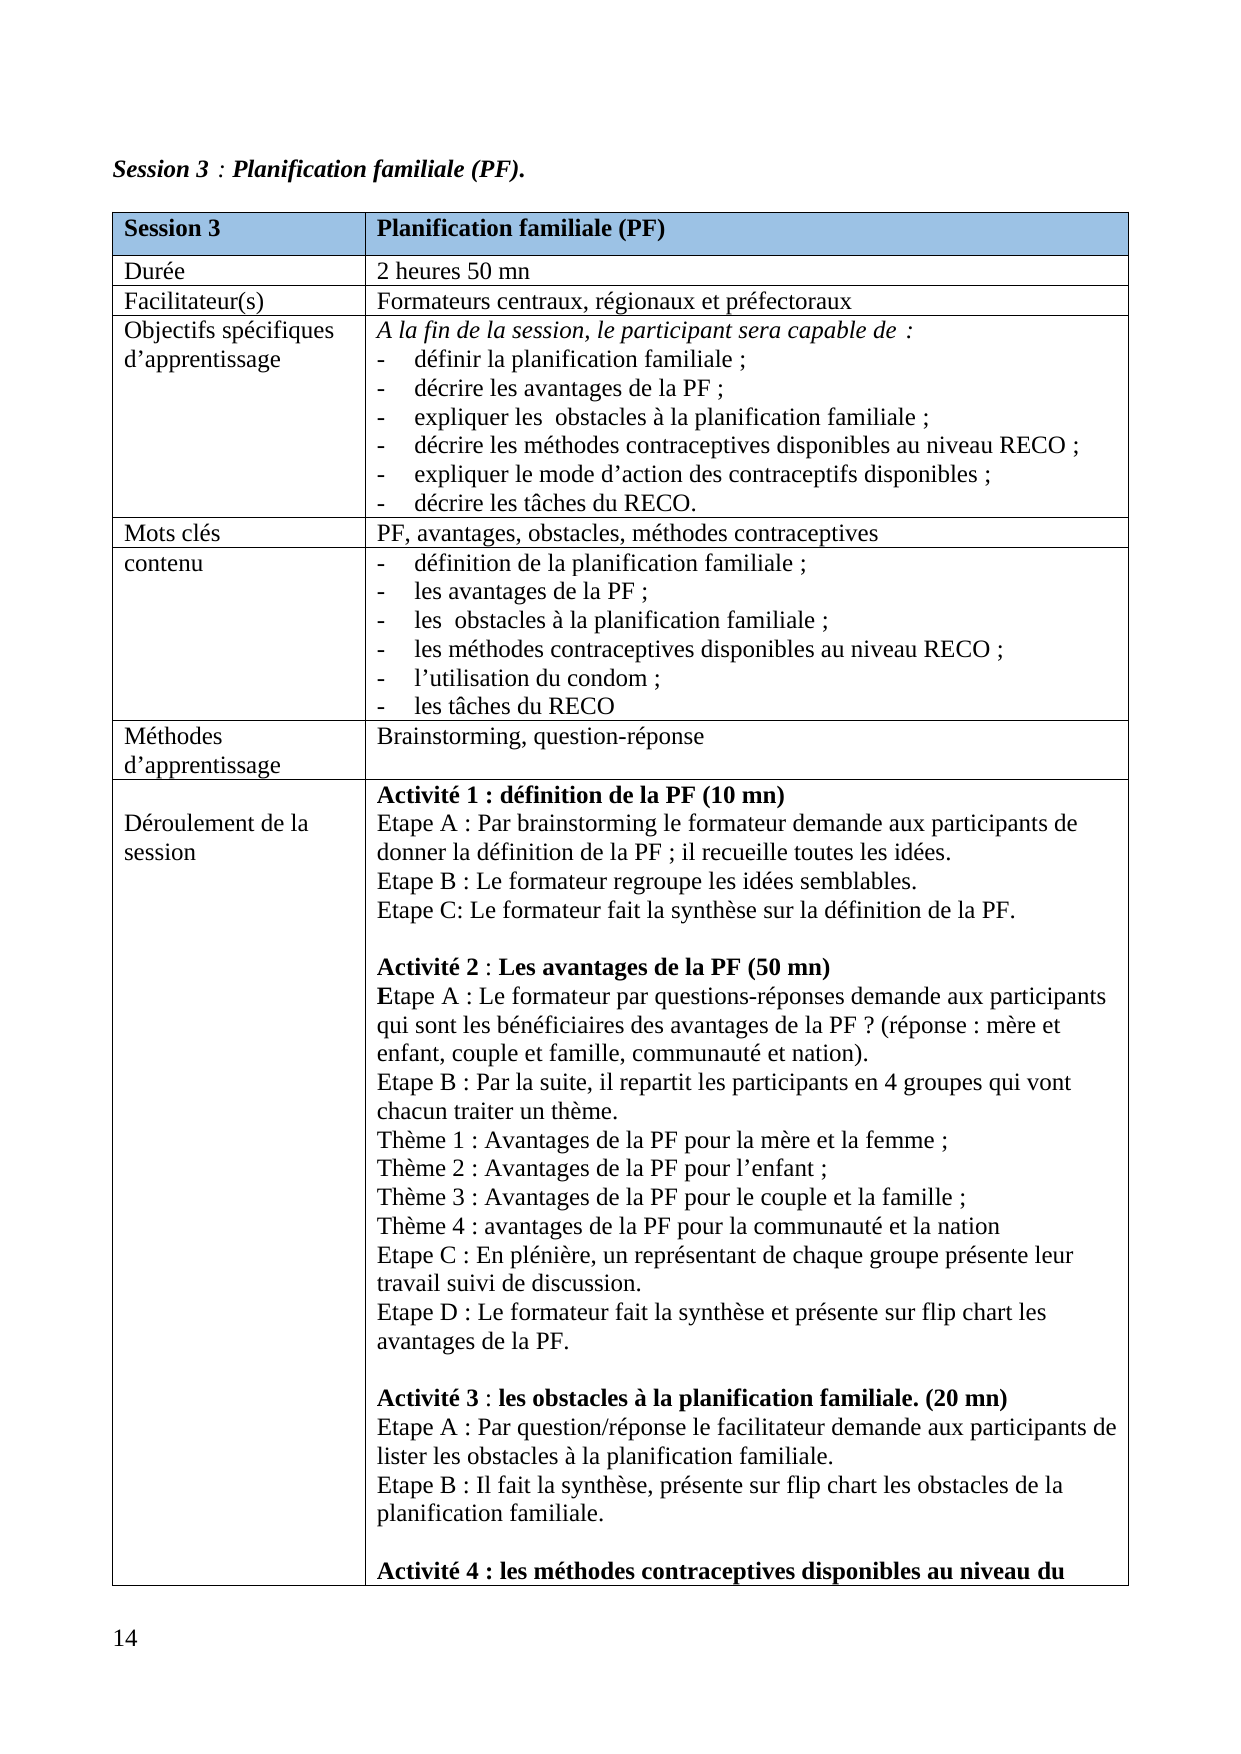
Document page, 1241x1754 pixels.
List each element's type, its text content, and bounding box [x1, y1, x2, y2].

subtitle Session 3 : Planification familiale (PF). [112, 154, 1128, 183]
table_cell Facilitateur(s) [113, 286, 365, 314]
table_cell Durée [113, 256, 365, 285]
table_cell Formateurs centraux, régionaux et préfectoraux [366, 286, 1128, 314]
table_cell Brainstorming, question-réponse [366, 721, 1128, 779]
table_cell Mots clés [113, 518, 365, 547]
table_cell A la fin de la session, le participant sera capable de : définir la planification familiale ; décrire les avantages de la PF ; expliquer les obstacles à la planification familiale ; décrire les méthodes contraceptives disponibles au niveau RECO ; expliquer le mode d’action des contraceptifs disponibles ; décrire les tâches du RECO. [366, 316, 1128, 517]
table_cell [366, 780, 1128, 1585]
table_cell Méthodes d’apprentissage [113, 721, 365, 779]
table_cell définition de la planification familiale ; les avantages de la PF ; les obstacles à la planification familiale ; les méthodes contraceptives disponibles au niveau RECO ; l’utilisation du condom ; les tâches du RECO [366, 548, 1128, 720]
table_cell Objectifs spécifiques d’apprentissage [113, 316, 365, 517]
table_cell PF, avantages, obstacles, méthodes contraceptives [366, 518, 1128, 547]
table_cell contenu [113, 548, 365, 720]
table_header Session 3 [113, 213, 365, 255]
table_cell 2 heures 50 mn [366, 256, 1128, 285]
table_header Planification familiale (PF) [366, 213, 1128, 255]
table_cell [113, 780, 365, 1585]
